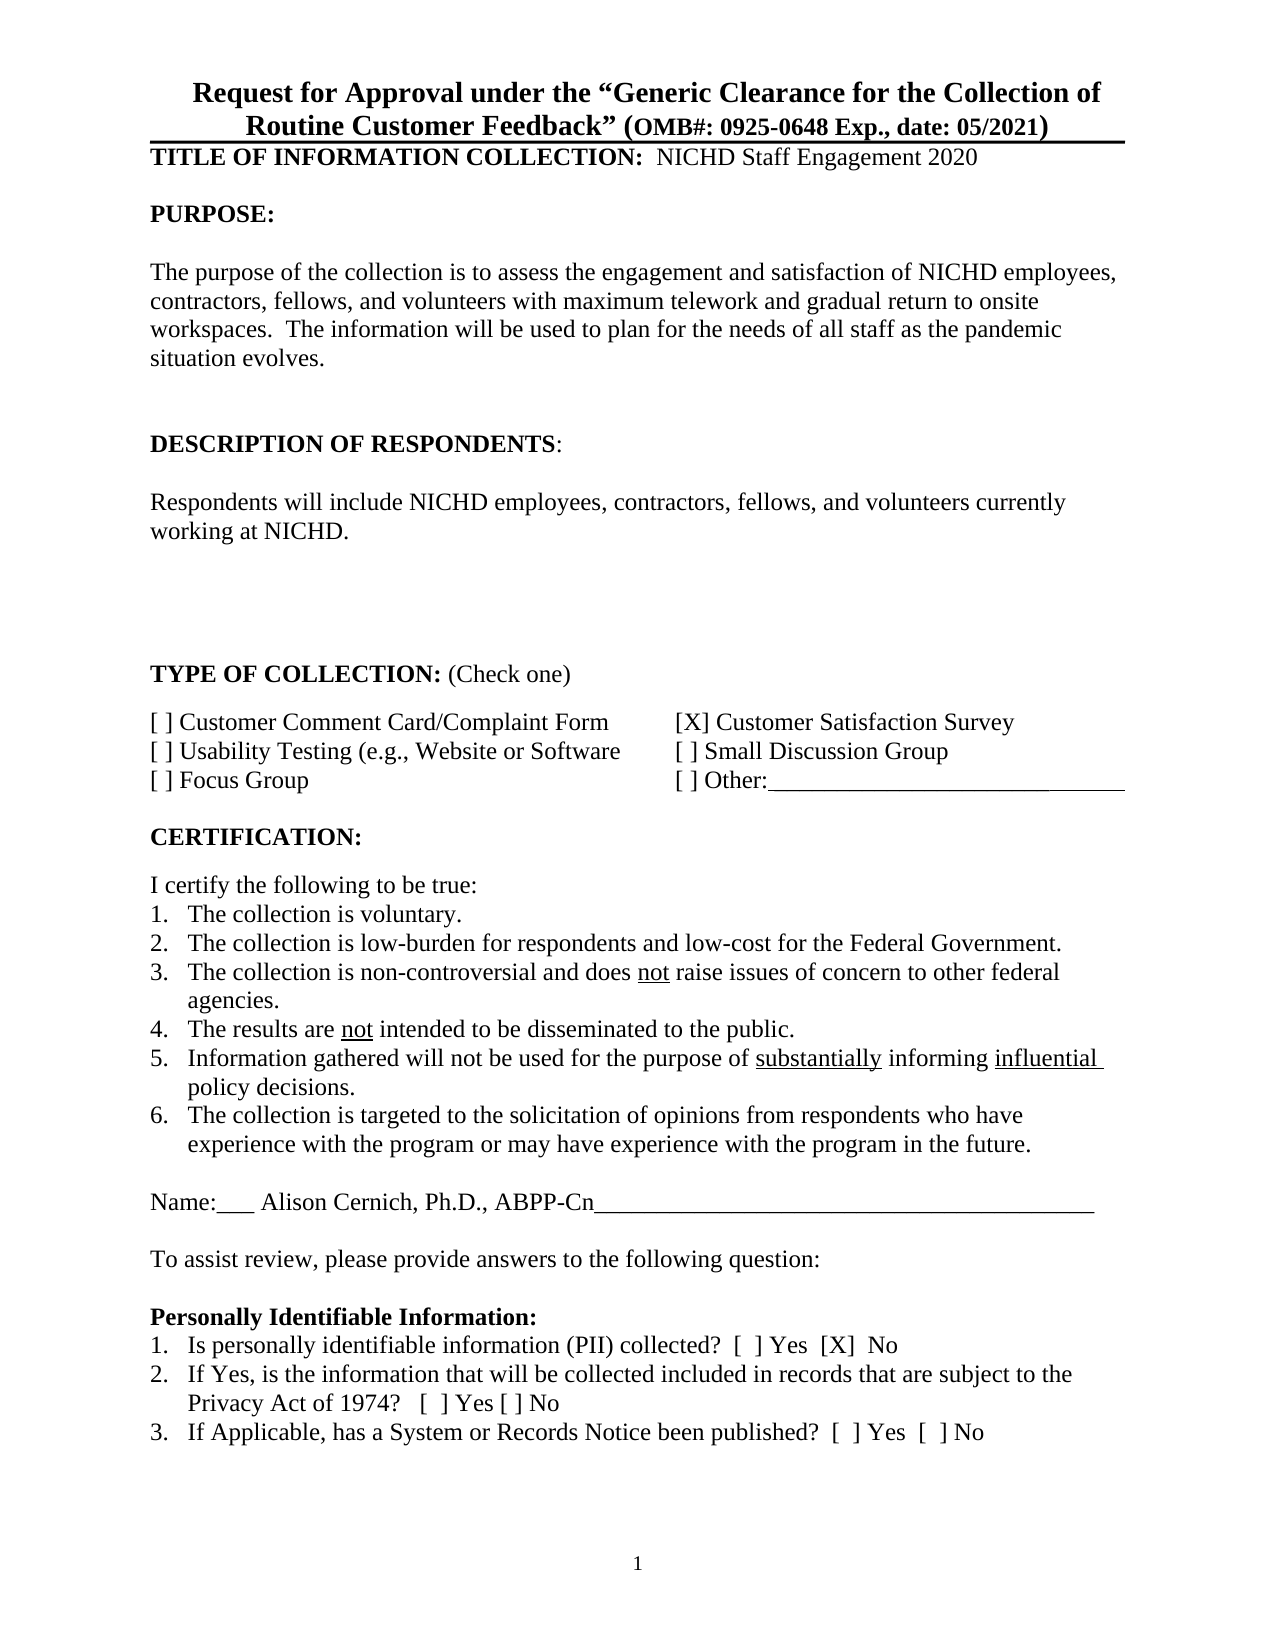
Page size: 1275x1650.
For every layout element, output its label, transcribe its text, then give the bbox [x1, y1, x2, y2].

list If Applicable, has a System or Records Notice been published? [ ] Yes [ ] No [150, 1417, 1125, 1445]
text Personally Identifiable Information: [150, 1302, 1125, 1330]
list The collection is low-burden for respondents and low-cost for the Federal Government. [150, 928, 1125, 957]
text CERTIFICATION: [150, 822, 1125, 851]
subtitle Request for Approval under the “Generic Clearance for the Collection of Routine Customer Feedback” (OMB#: 0925-0648 Exp., date: 05/2021) [150, 75, 1144, 142]
text [ ] Focus Group [ ] Other: ______________________ [150, 765, 1125, 794]
list The collection is targeted to the solicitation of opinions from respondents who have experience with the program or may have experience with the program in the future. [150, 1100, 1125, 1158]
text TITLE OF INFORMATION COLLECTION: NICHD Staff Engagement 2020 [150, 144, 1125, 171]
list The collection is voluntary. [150, 899, 1125, 928]
text Name:___ Alison Cernich, Ph.D., ABPP-Cn________________________________________ [150, 1187, 1125, 1215]
list The results are not intended to be disseminated to the public. [150, 1014, 1125, 1043]
list The collection is non-controversial and does not raise issues of concern to other federal agencies. [150, 957, 1125, 1014]
list Information gathered will not be used for the purpose of substantially informing influential policy decisions. [150, 1043, 1125, 1100]
list If Yes, is the information that will be collected included in records that are subject to the Privacy Act of 1974? [ ] Yes [ ] No [150, 1359, 1125, 1417]
text PURPOSE: [150, 199, 1125, 228]
text DESCRIPTION OF RESPONDENTS: [150, 429, 1125, 458]
list Is personally identifiable information (PII) collected? [ ] Yes [X] No [150, 1330, 1125, 1359]
text TYPE OF COLLECTION: (Check one) [150, 659, 1125, 688]
text [ ] Usability Testing (e.g., Website or Software [ ] Small Discussion Group [150, 736, 1125, 765]
text To assist review, please provide answers to the following question: [150, 1244, 1125, 1273]
text I certify the following to be true: [150, 870, 1125, 899]
text The purpose of the collection is to assess the engagement and satisfaction of NICHD employees, contractors, fellows, and volunteers with maximum telework and gradual return to onsite workspaces. The information will be used to plan for the needs of all staff as the pandemic situation evolves. [150, 257, 1125, 372]
text Respondents will include NICHD employees, contractors, fellows, and volunteers currently working at NICHD. [150, 487, 1125, 544]
text [ ] Customer Comment Card/Complaint Form [X] Customer Satisfaction Survey [150, 707, 1125, 736]
